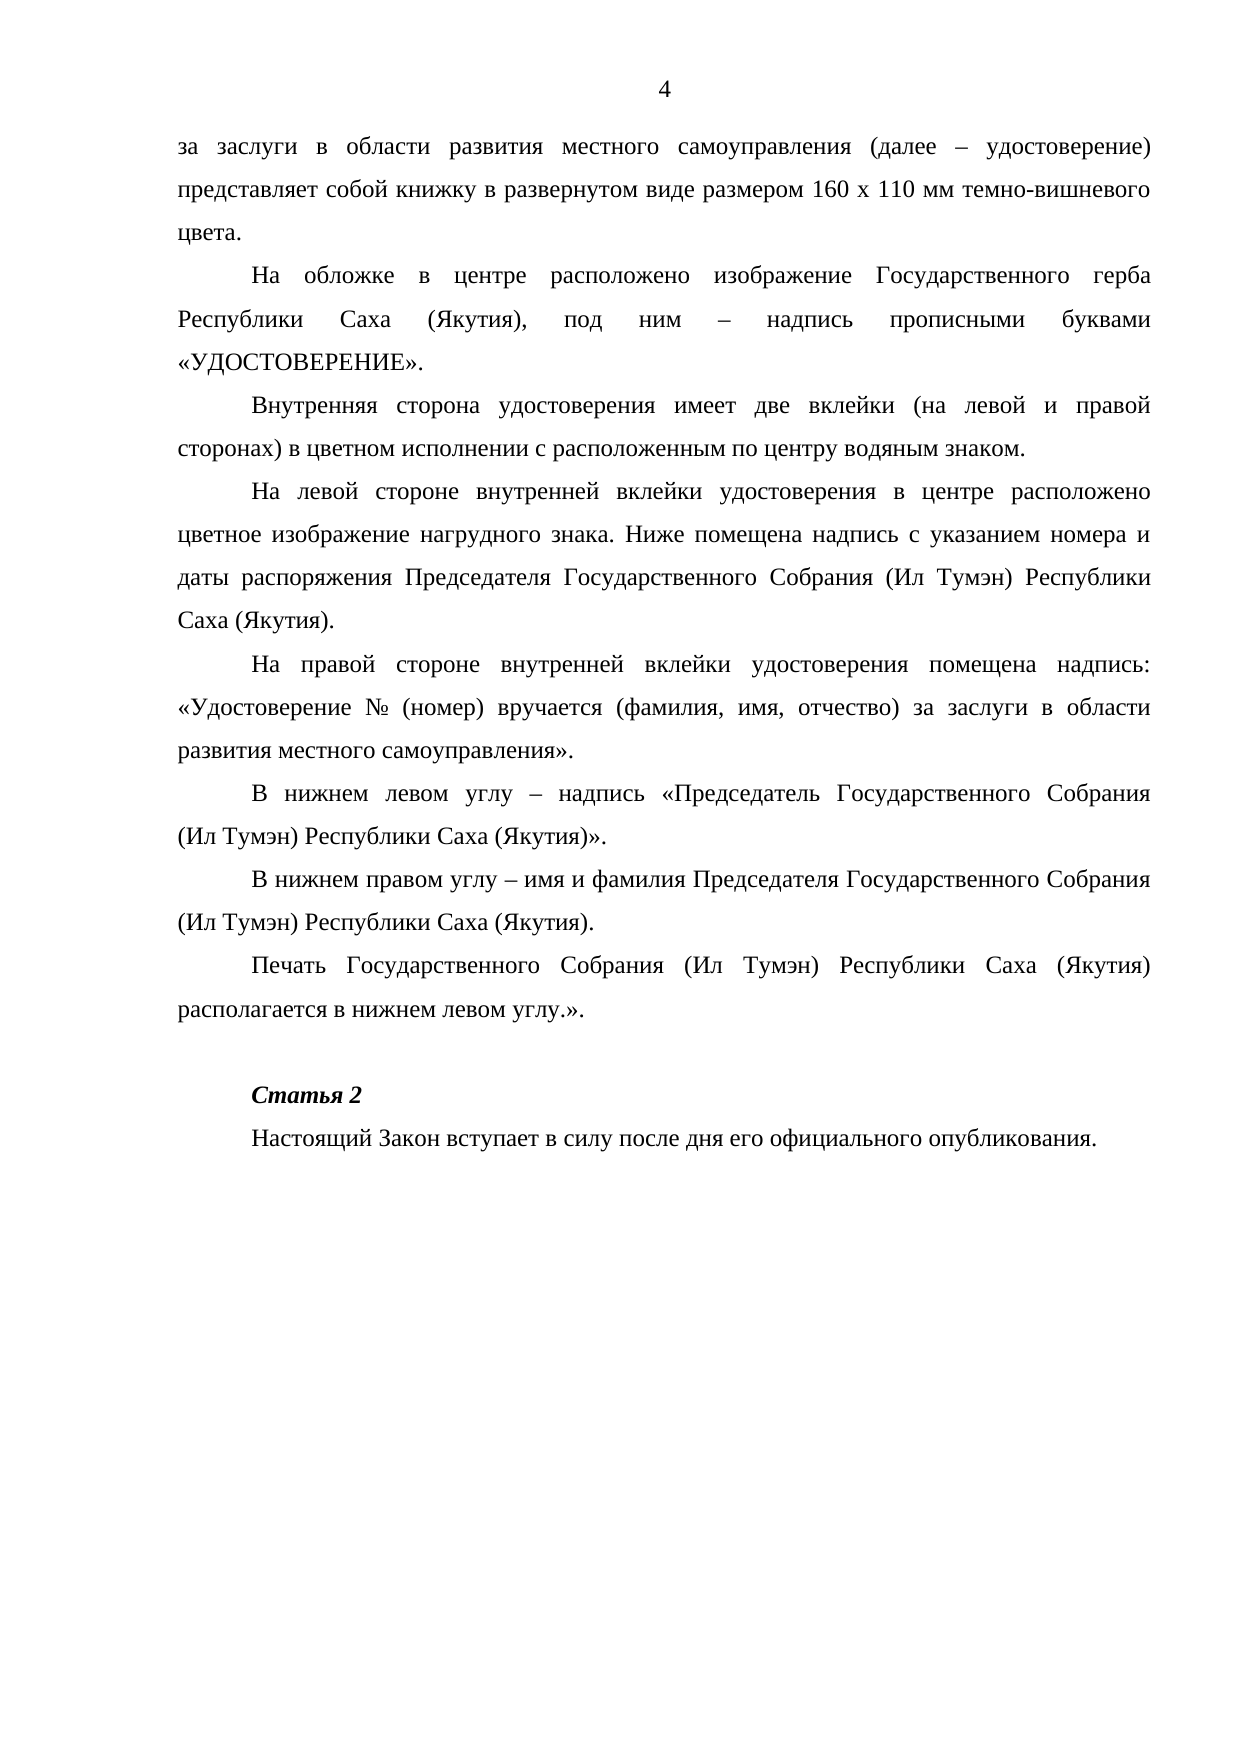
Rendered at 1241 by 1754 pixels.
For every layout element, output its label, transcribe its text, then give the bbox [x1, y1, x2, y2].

text Внутренняя сторона удостоверения имеет две вклейки (на левой и правой сторонах) в цветном исполнении с расположенным по центру водяным знаком. [177, 390, 1152, 462]
text На обложке в центре расположено изображение Государственного герба Республики Саха (Якутия), под ним – надпись прописными буквами «УДОСТОВЕРЕНИЕ». [177, 261, 1152, 376]
text В нижнем правом углу – имя и фамилия Председателя Государственного Собрания (Ил Тумэн) Республики Саха (Якутия). [177, 864, 1152, 936]
text Статья 2 [177, 1080, 1152, 1109]
text На левой стороне внутренней вклейки удостоверения в центре расположено цветное изображение нагрудного знака. Ниже помещена надпись с указанием номера и даты распоряжения Председателя Государственного Собрания (Ил Тумэн) Республики Саха (Якутия). [177, 476, 1152, 634]
text Настоящий Закон вступает в силу после дня его официального опубликования. [177, 1123, 1152, 1152]
text В нижнем левом углу – надпись «Председатель Государственного Собрания (Ил Тумэн) Республики Саха (Якутия)». [177, 778, 1152, 850]
text На правой стороне внутренней вклейки удостоверения помещена надпись: «Удостоверение № (номер) вручается (фамилия, имя, отчество) за заслуги в области развития местного самоуправления». [177, 649, 1152, 764]
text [177, 131, 1152, 246]
text Печать Государственного Собрания (Ил Тумэн) Республики Саха (Якутия) располагается в нижнем левом углу.». [177, 951, 1152, 1022]
